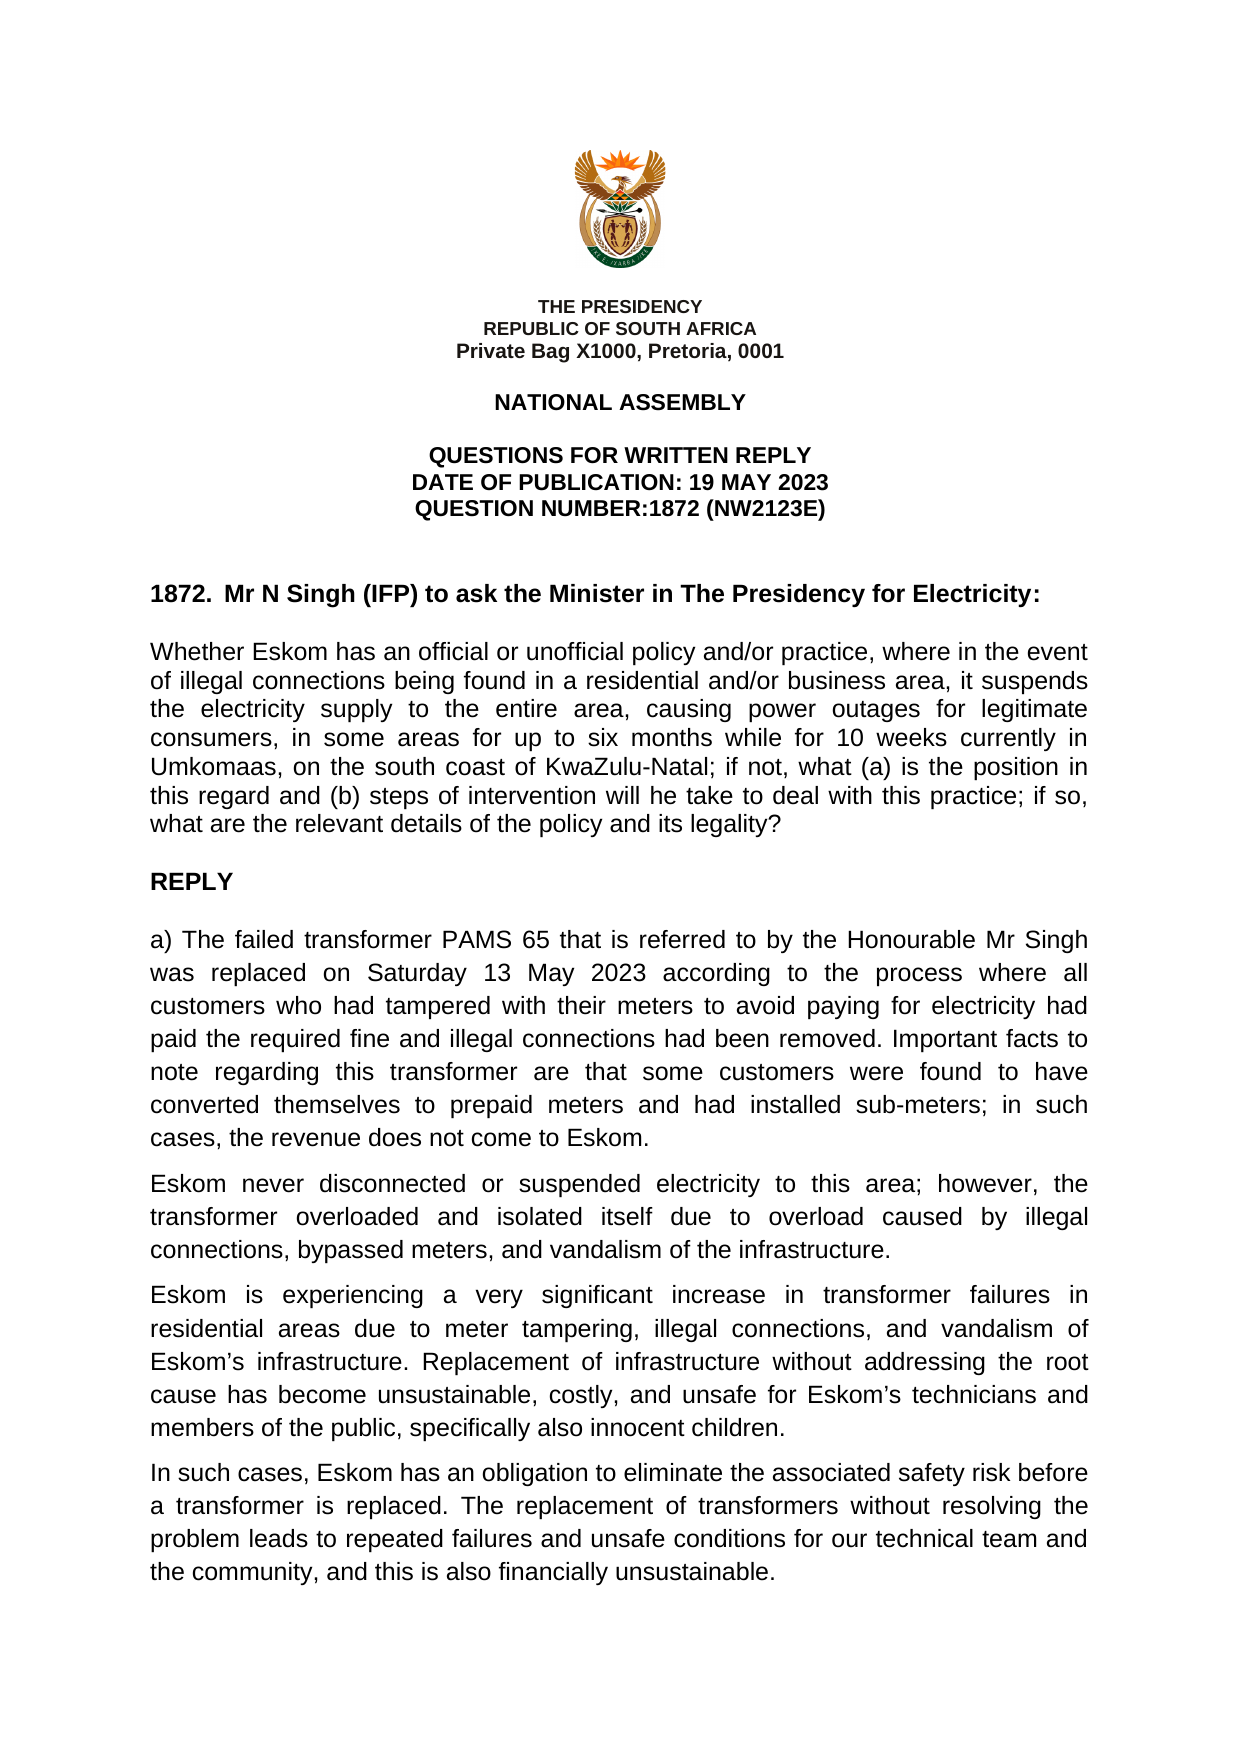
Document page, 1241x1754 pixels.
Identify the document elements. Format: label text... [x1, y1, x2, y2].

picture [574, 150, 666, 268]
text NATIONAL ASSEMBLY [150, 389, 1090, 416]
text DATE OF PUBLICATION: 19 MAY 2023 [150, 468, 1090, 495]
text QUESTIONS FOR WRITTEN REPLY [150, 442, 1090, 468]
text In such cases, Eskom has an obligation to eliminate the associated safety risk before a transformer is replaced. The replacement of transformers without resolving the problem leads to repeated failures and unsafe conditions for our technical team and the community, and this is also financially unsustainable. [150, 1458, 1090, 1586]
text Eskom never disconnected or suspended electricity to this area; however, the transformer overloaded and isolated itself due to overload caused by illegal connections, bypassed meters, and vandalism of the infrastructure. [150, 1169, 1090, 1264]
text QUESTION NUMBER:1872 (NW2123E) [150, 495, 1090, 521]
subtitle REPUBLIC OF SOUTH AFRICA [150, 317, 1090, 339]
subtitle THE PRESIDENCY [150, 296, 1090, 317]
text a) The failed transformer PAMS 65 that is referred to by the Honourable Mr Singh was replaced on Saturday 13 May 2023 according to the process where all customers who had tampered with their meters to avoid paying for electricity had paid the required fine and illegal connections had been removed. Important facts to note regarding this transformer are that some customers were found to have converted themselves to prepaid meters and had installed sub-meters; in such cases, the revenue does not come to Eskom. [150, 925, 1090, 1152]
text 1872. Mr N Singh (IFP) to ask the Minister in The Presidency for Electricity: [150, 579, 1090, 608]
text Eskom is experiencing a very significant increase in transformer failures in residential areas due to meter tampering, illegal connections, and vandalism of Eskom’s infrastructure. Replacement of infrastructure without addressing the root cause has become unsustainable, costly, and unsafe for Eskom’s technicians and members of the public, specifically also innocent children. [150, 1281, 1090, 1441]
text REPLY [150, 867, 1090, 896]
text Whether Eskom has an official or unofficial policy and/or practice, where in the event of illegal connections being found in a residential and/or business area, it suspends the electricity supply to the entire area, causing power outages for legitimate consumers, in some areas for up to six months while for 10 weeks currently in Umkomaas, on the south coast of KwaZulu-Natal; if not, what (a) is the position in this regard and (b) steps of intervention will he take to deal with this practice; if so, what are the relevant details of the policy and its legality? [150, 637, 1090, 838]
text Private Bag X1000, Pretoria, 0001 [150, 339, 1090, 363]
